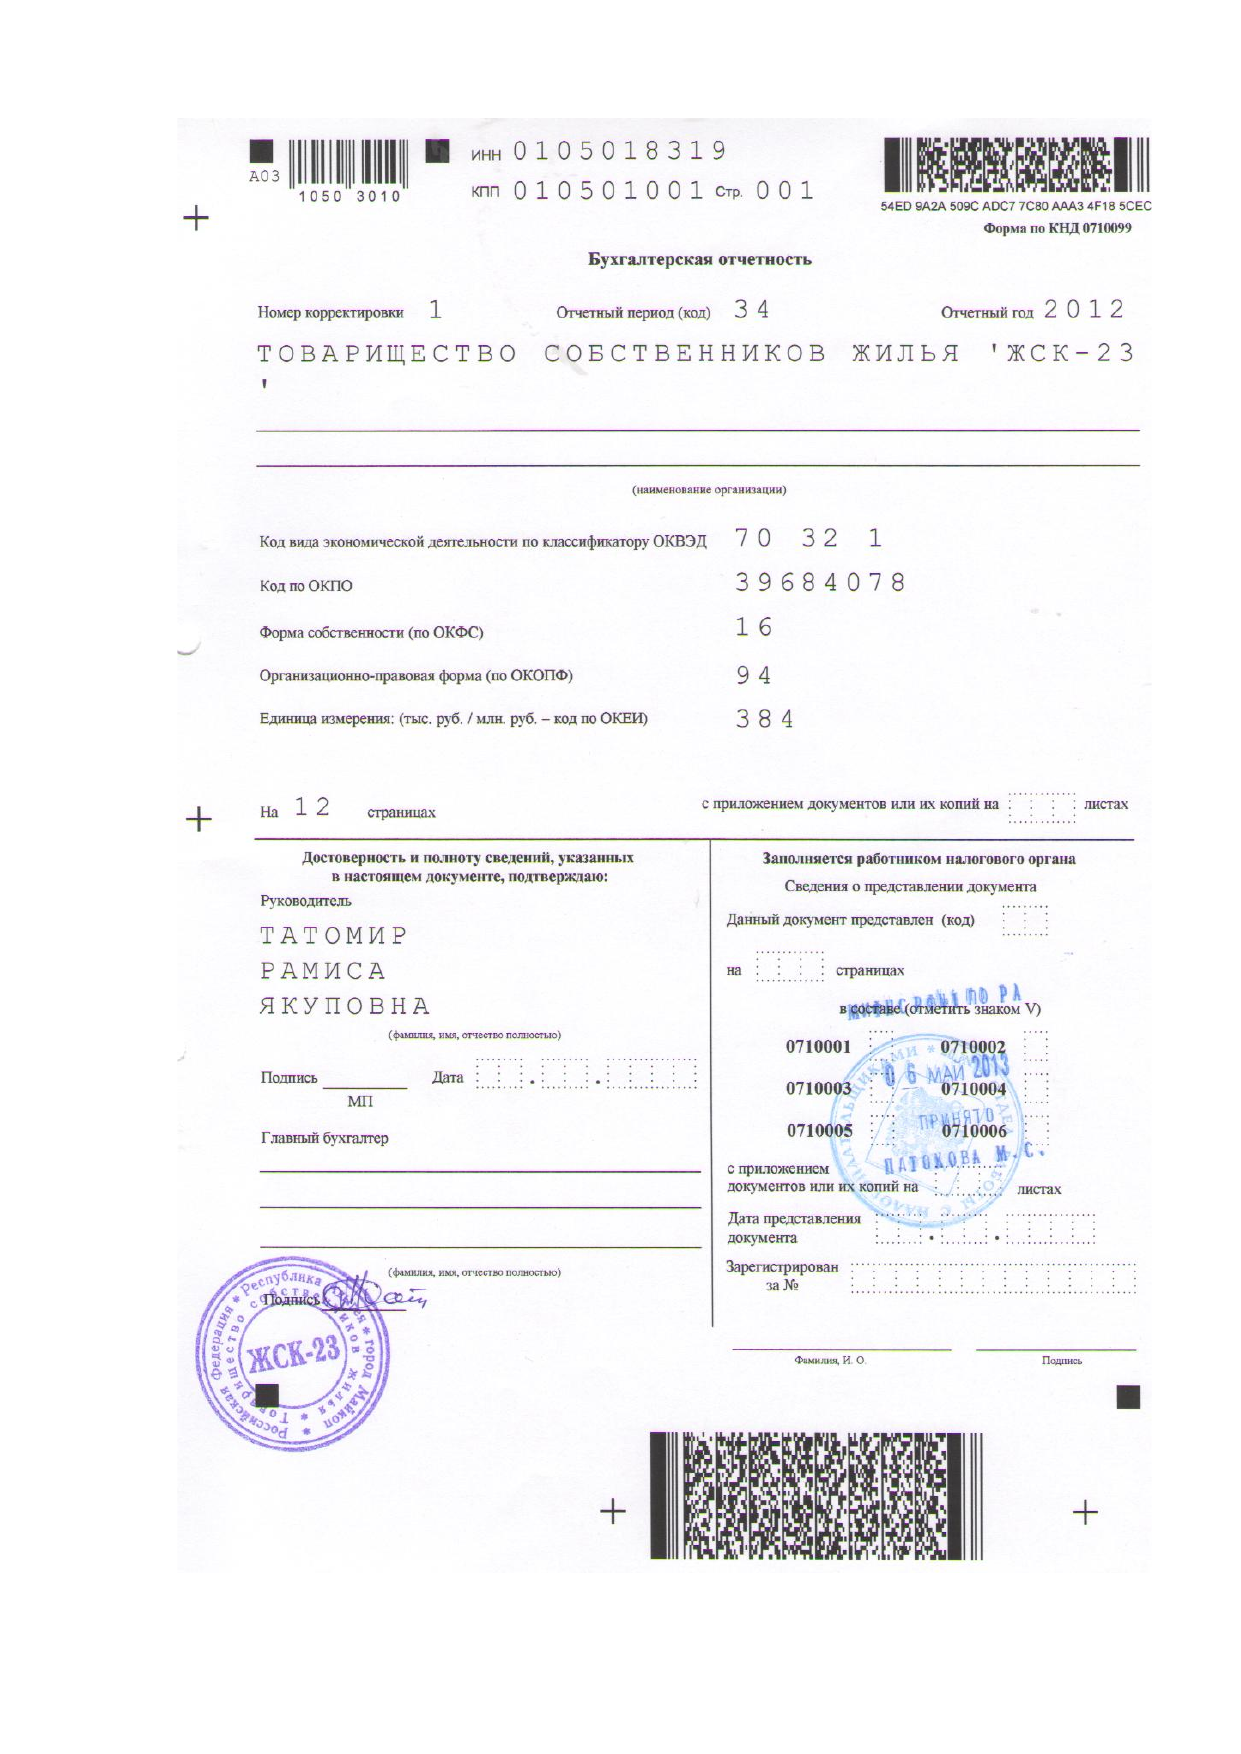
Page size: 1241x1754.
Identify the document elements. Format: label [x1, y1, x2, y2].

picture [177, 118, 1152, 1573]
